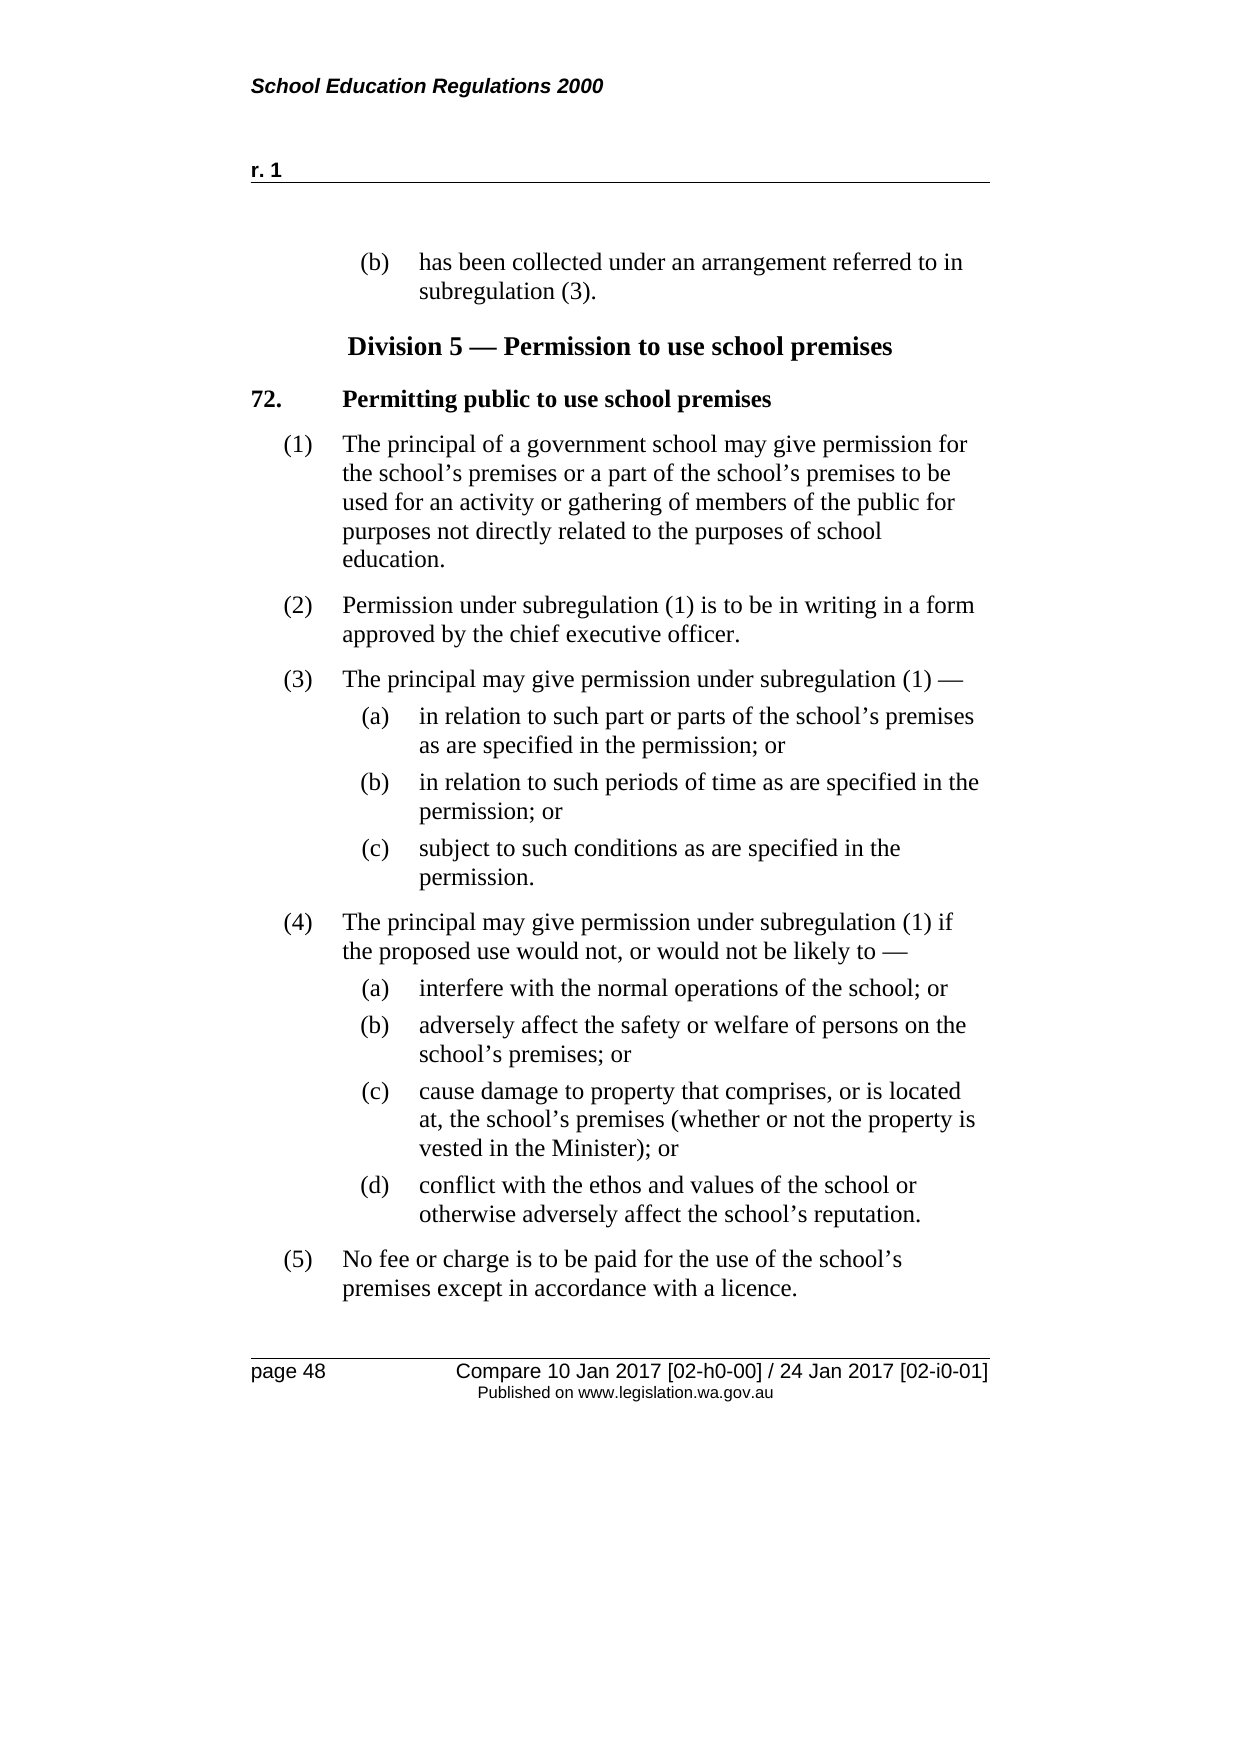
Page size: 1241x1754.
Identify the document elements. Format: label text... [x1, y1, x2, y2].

text (1) The principal of a government school may give permission for the school’s premises or a part of the school’s premises to be used for an activity or gathering of members of the public for purposes not directly related to the purposes of school education. [251, 429, 990, 573]
text (2) Permission under subregulation (1) is to be in writing in a form approved by the chief executive officer. [251, 590, 990, 647]
text (b) adversely affect the safety or welfare of persons on the school’s premises; or [251, 1010, 990, 1067]
text (b) in relation to such periods of time as are specified in the permission; or [251, 767, 990, 824]
subtitle 72. Permitting public to use school premises [251, 384, 990, 413]
text (d) conflict with the ethos and values of the school or otherwise adversely affect the school’s reputation. [251, 1170, 990, 1228]
text (a) in relation to such part or parts of the school’s premises as are specified in the permission; or [251, 701, 990, 759]
subtitle Division 5 — Permission to use school premises [251, 330, 990, 361]
text (c) cause damage to property that comprises, or is located at, the school’s premises (whether or not the property is vested in the Minister); or [251, 1076, 990, 1162]
text (5) No fee or charge is to be paid for the use of the school’s premises except in accordance with a licence. [251, 1244, 990, 1302]
text (4) The principal may give permission under subregulation (1) if the proposed use would not, or would not be likely to — [251, 907, 990, 964]
text (b) has been collected under an arrangement referred to in subregulation (3). [251, 247, 990, 305]
text (c) subject to such conditions as are specified in the permission. [251, 833, 990, 890]
text (3) The principal may give permission under subregulation (1) — [251, 664, 990, 693]
text (a) interfere with the normal operations of the school; or [251, 973, 990, 1002]
